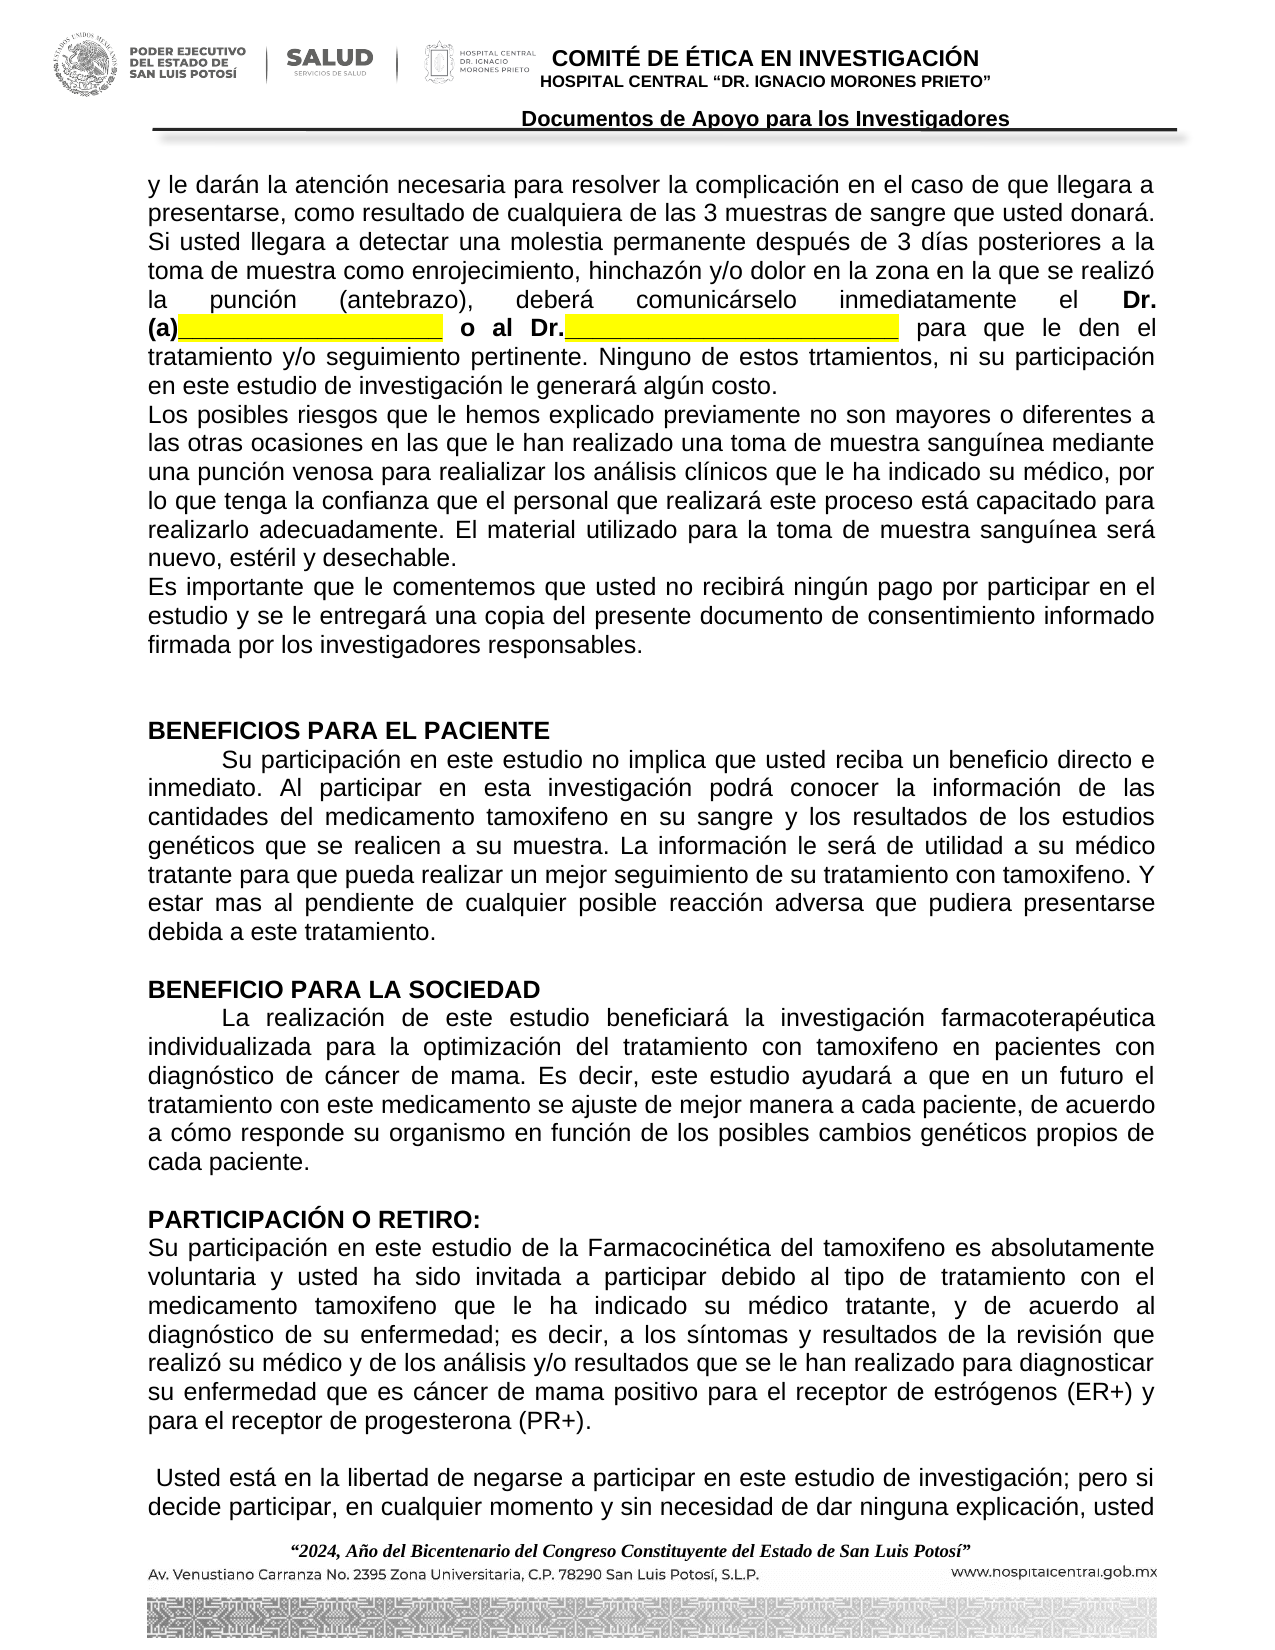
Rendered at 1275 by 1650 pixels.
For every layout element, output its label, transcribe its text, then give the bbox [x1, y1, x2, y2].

text Es importante que le comentemos que usted no recibirá ningún pago por participar en el estudio y se le entregará una copia del presente documento de consentimiento informado firmada por los investigadores responsables. [148, 572, 1157, 658]
text PARTICIPACIÓN O RETIRO: [148, 1205, 1157, 1233]
text Su participación en este estudio de la Farmacocinética del tamoxifeno es absolutamente voluntaria y usted ha sido invitada a participar debido al tipo de tratamiento con el medicamento tamoxifeno que le ha indicado su médico tratante, y de acuerdo al diagnóstico de su enfermedad; es decir, a los síntomas y resultados de la revisión que realizó su médico y de los análisis y/o resultados que se le han realizado para diagnosticar su enfermedad que es cáncer de mama positivo para el receptor de estrógenos (ER+) y para el receptor de progesterona (PR+). [148, 1233, 1157, 1435]
text Su participación en este estudio no implica que usted reciba un beneficio directo e inmediato. Al participar en esta investigación podrá conocer la información de las cantidades del medicamento tamoxifeno en su sangre y los resultados de los estudios genéticos que se realicen a su muestra. La información le será de utilidad a su médico tratante para que pueda realizar un mejor seguimiento de su tratamiento con tamoxifeno. Y estar mas al pendiente de cualquier posible reacción adversa que pudiera presentarse debida a este tratamiento. [148, 745, 1157, 946]
text Los posibles riesgos que le hemos explicado previamente no son mayores o diferentes a las otras ocasiones en las que le han realizado una toma de muestra sanguínea mediante una punción venosa para realializar los análisis clínicos que le ha indicado su médico, por lo que tenga la confianza que el personal que realizará este proceso está capacitado para realizarlo adecuadamente. El material utilizado para la toma de muestra sanguínea será nuevo, estéril y desechable. [148, 400, 1157, 572]
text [148, 1463, 1157, 1521]
picture [32, 26, 551, 103]
text BENEFICIOS PARA EL PACIENTE [148, 716, 1157, 745]
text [148, 170, 1157, 400]
text BENEFICIO PARA LA SOCIEDAD [148, 975, 1157, 1003]
picture [147, 1565, 1157, 1638]
text La realización de este estudio beneficiará la investigación farmacoterapéutica individualizada para la optimización del tratamiento con tamoxifeno en pacientes con diagnóstico de cáncer de mama. Es decir, este estudio ayudará a que en un futuro el tratamiento con este medicamento se ajuste de mejor manera a cada paciente, de acuerdo a cómo responde su organismo en función de los posibles cambios genéticos propios de cada paciente. [148, 1003, 1157, 1176]
